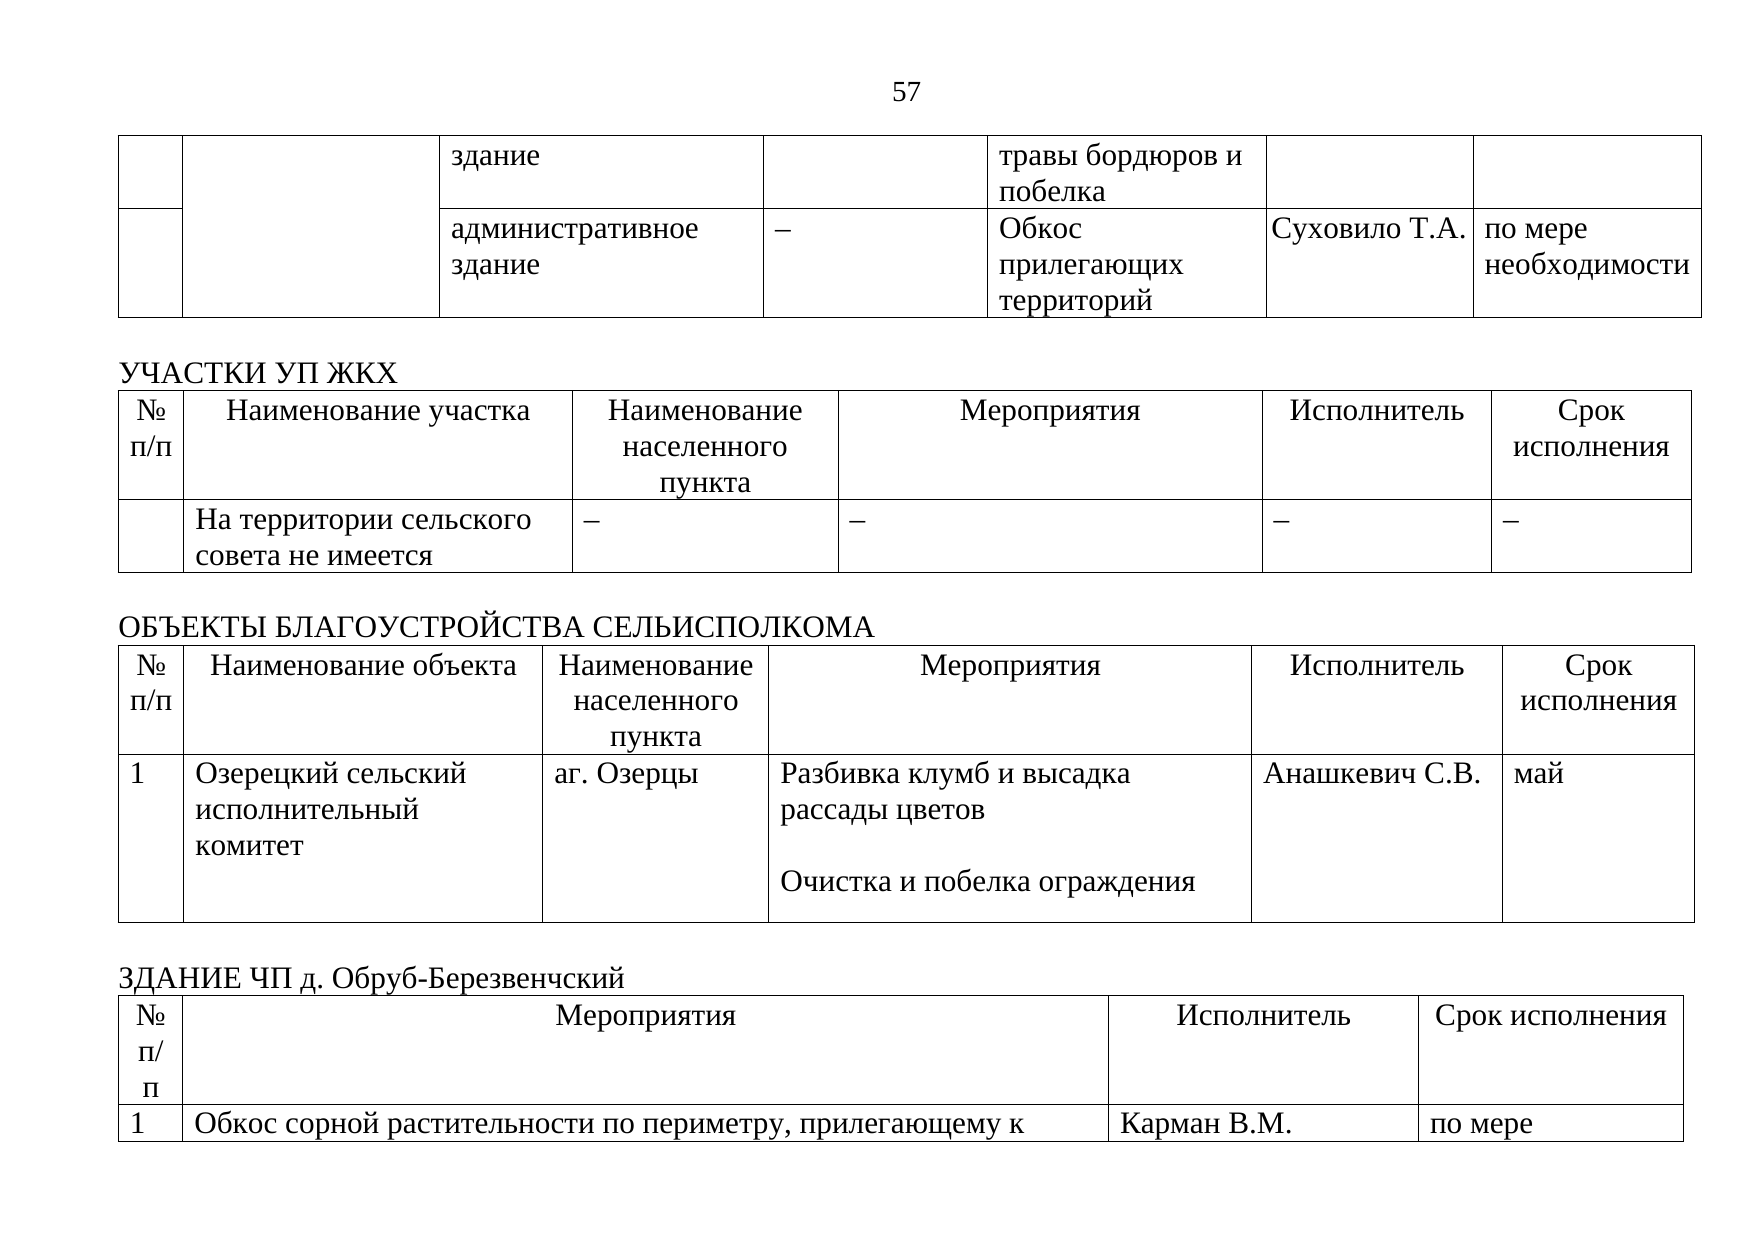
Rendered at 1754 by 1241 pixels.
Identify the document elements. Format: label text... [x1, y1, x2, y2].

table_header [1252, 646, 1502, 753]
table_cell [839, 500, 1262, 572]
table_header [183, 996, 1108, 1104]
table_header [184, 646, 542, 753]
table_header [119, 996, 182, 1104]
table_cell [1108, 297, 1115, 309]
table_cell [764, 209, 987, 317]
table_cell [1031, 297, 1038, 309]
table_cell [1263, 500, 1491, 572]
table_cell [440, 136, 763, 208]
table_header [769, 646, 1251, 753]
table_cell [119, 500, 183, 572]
text ОБЪЕКТЫ БЛАГОУСТРОЙСТВА СЕЛЬИСПОЛКОМА [118, 609, 1695, 645]
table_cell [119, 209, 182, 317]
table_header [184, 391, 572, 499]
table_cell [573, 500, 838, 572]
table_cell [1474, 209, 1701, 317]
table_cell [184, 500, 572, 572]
text УЧАСТКИ УП ЖКХ [118, 354, 1695, 390]
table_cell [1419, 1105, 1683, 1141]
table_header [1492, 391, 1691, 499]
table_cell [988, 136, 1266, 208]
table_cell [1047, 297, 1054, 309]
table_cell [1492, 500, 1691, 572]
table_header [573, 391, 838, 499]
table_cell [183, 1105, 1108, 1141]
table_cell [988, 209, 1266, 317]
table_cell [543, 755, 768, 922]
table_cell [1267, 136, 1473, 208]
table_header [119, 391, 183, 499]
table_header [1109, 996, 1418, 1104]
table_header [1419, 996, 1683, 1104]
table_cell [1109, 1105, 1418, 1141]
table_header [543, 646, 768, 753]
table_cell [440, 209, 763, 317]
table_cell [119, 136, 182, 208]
text ЗДАНИЕ ЧП д. Обруб-Березвенчский [118, 959, 1695, 995]
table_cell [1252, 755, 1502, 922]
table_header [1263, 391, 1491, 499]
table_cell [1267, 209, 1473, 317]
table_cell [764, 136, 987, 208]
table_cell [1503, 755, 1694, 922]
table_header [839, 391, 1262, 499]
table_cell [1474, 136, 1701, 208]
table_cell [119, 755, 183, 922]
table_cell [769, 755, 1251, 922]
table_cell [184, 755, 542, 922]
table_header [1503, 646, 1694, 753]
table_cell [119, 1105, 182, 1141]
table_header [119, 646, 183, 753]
